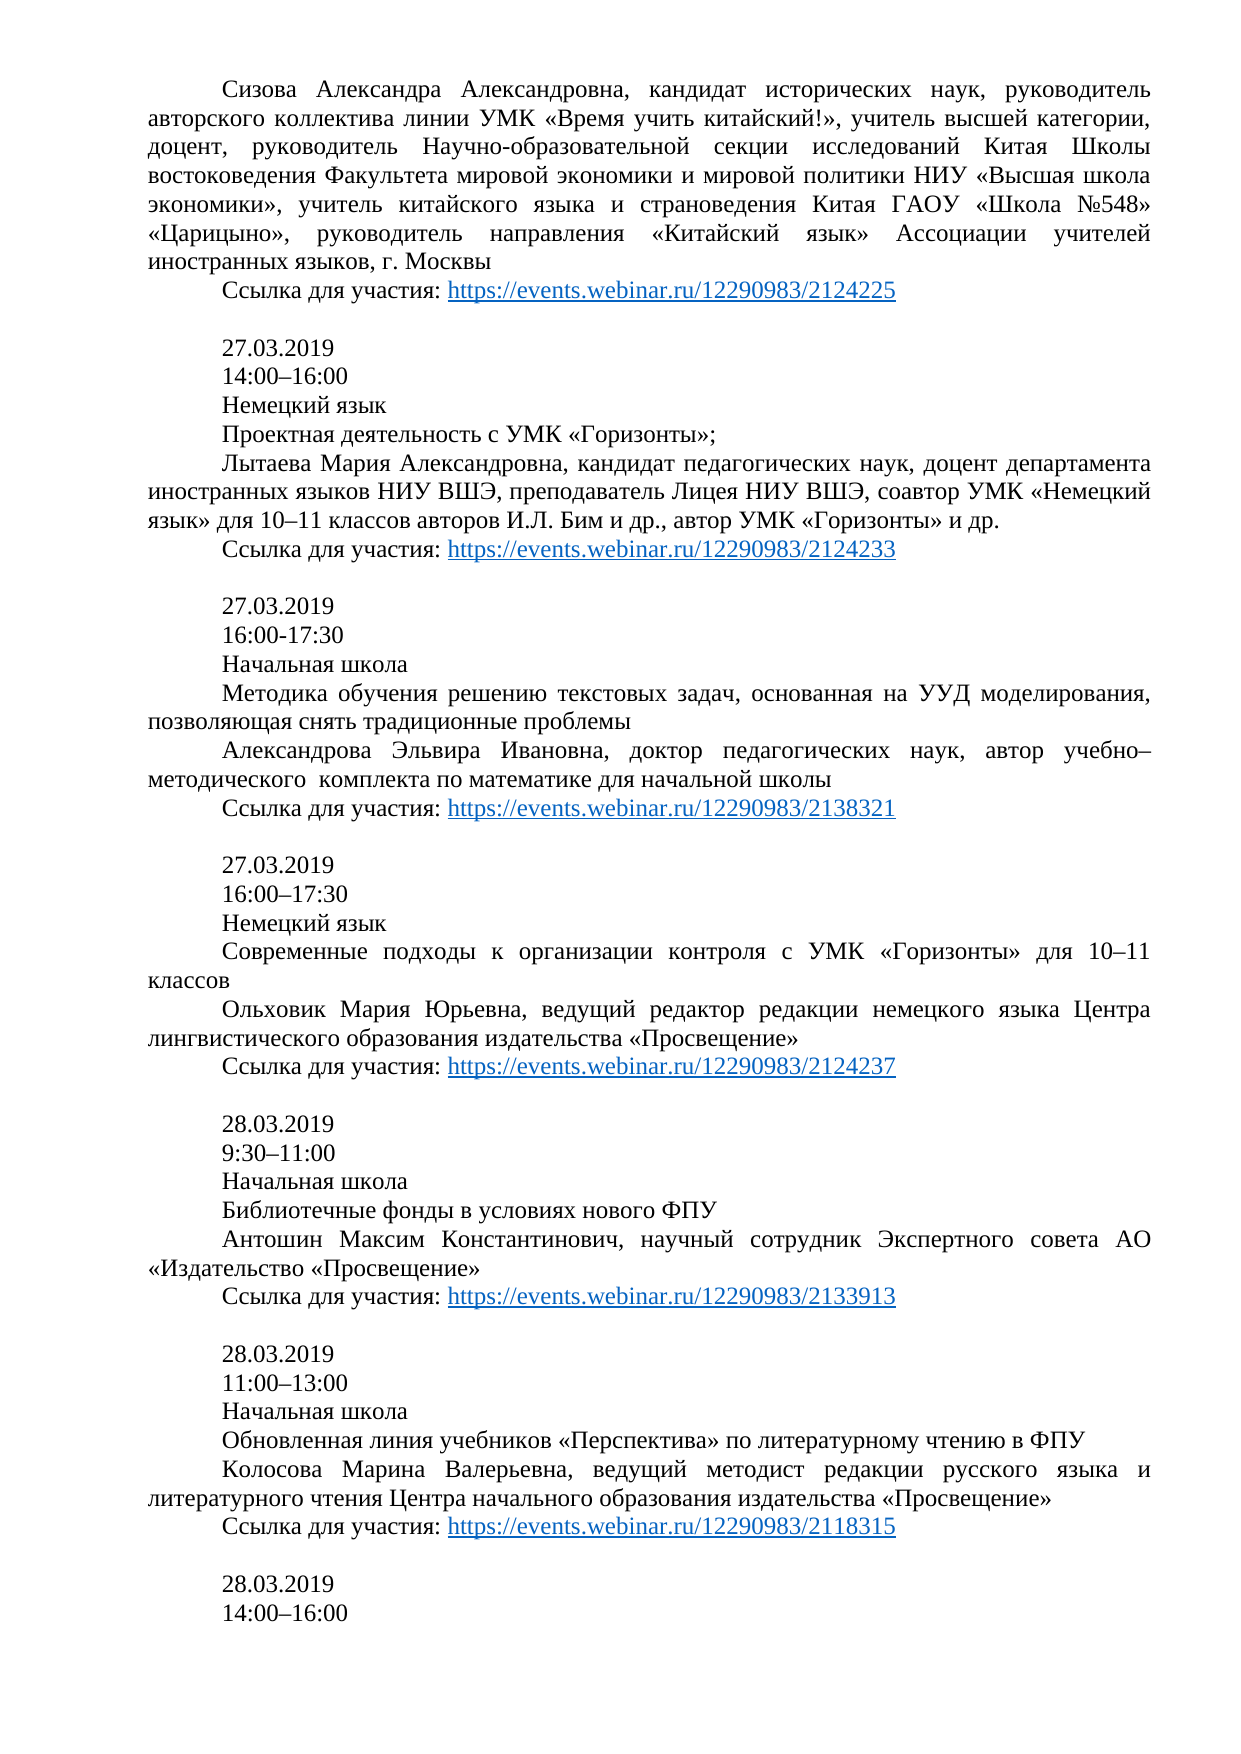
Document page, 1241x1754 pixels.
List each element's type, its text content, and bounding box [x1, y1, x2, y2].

text Проектная деятельность с УМК «Горизонты»; [148, 419, 1152, 448]
text Современные подходы к организации контроля с УМК «Горизонты» для 10–11 классов [148, 936, 1152, 994]
text Ссылка для участия: https://events.webinar.ru/12290983/2124233 [148, 534, 1152, 563]
text Библиотечные фонды в условиях нового ФПУ [148, 1195, 1152, 1224]
text Ссылка для участия: https://events.webinar.ru/12290983/2138321 [148, 793, 1152, 821]
text 27.03.2019 [148, 850, 1152, 879]
text Немецкий язык [148, 390, 1152, 419]
text 28.03.2019 [148, 1339, 1152, 1368]
text Немецкий язык [148, 908, 1152, 936]
text 28.03.2019 [148, 1109, 1152, 1138]
text Ольховик Мария Юрьевна, ведущий редактор редакции немецкого языка Центра лингвистического образования издательства «Просвещение» [148, 994, 1152, 1051]
text 11:00–13:00 [148, 1368, 1152, 1396]
text 27.03.2019 [148, 591, 1152, 620]
text Ссылка для участия: https://events.webinar.ru/12290983/2118315 [148, 1511, 1152, 1540]
text Александрова Эльвира Ивановна, доктор педагогических наук, автор учебно–методического комплекта по математике для начальной школы [148, 735, 1152, 793]
text 16:00-17:30 [148, 620, 1152, 649]
text Сизова Александра Александровна, кандидат исторических наук, руководитель авторского коллектива линии УМК «Время учить китайский!», учитель высшей категории, доцент, руководитель Научно-образовательной секции исследований Китая Школы востоковедения Факультета мировой экономики и мировой политики НИУ «Высшая школа экономики», учитель китайского языка и страноведения Китая ГАОУ «Школа №548» «Царицыно», руководитель направления «Китайский язык» Ассоциации учителей иностранных языков, г. Москвы [148, 74, 1152, 275]
text Начальная школа [148, 1166, 1152, 1195]
text 14:00–16:00 [148, 361, 1152, 390]
text Методика обучения решению текстовых задач, основанная на УУД моделирования, позволяющая снять традиционные проблемы [148, 678, 1152, 735]
text 28.03.2019 [148, 1569, 1152, 1598]
text Обновленная линия учебников «Перспектива» по литературному чтению в ФПУ [148, 1425, 1152, 1454]
text Ссылка для участия: https://events.webinar.ru/12290983/2124225 [148, 275, 1152, 304]
text 9:30–11:00 [148, 1138, 1152, 1166]
text Ссылка для участия: https://events.webinar.ru/12290983/2133913 [148, 1281, 1152, 1310]
text Колосова Марина Валерьевна, ведущий методист редакции русского языка и литературного чтения Центра начального образования издательства «Просвещение» [148, 1454, 1152, 1511]
text Начальная школа [148, 1396, 1152, 1425]
text Лытаева Мария Александровна, кандидат педагогических наук, доцент департамента иностранных языков НИУ ВШЭ, преподаватель Лицея НИУ ВШЭ, соавтор УМК «Немецкий язык» для 10–11 классов авторов И.Л. Бим и др., автор УМК «Горизонты» и др. [148, 448, 1152, 534]
text Начальная школа [148, 649, 1152, 678]
text 27.03.2019 [148, 333, 1152, 361]
text 14:00–16:00 [148, 1598, 1152, 1626]
text Ссылка для участия: https://events.webinar.ru/12290983/2124237 [148, 1051, 1152, 1080]
text Антошин Максим Константинович, научный сотрудник Экспертного совета АО «Издательство «Просвещение» [148, 1224, 1152, 1281]
text 16:00–17:30 [148, 879, 1152, 908]
